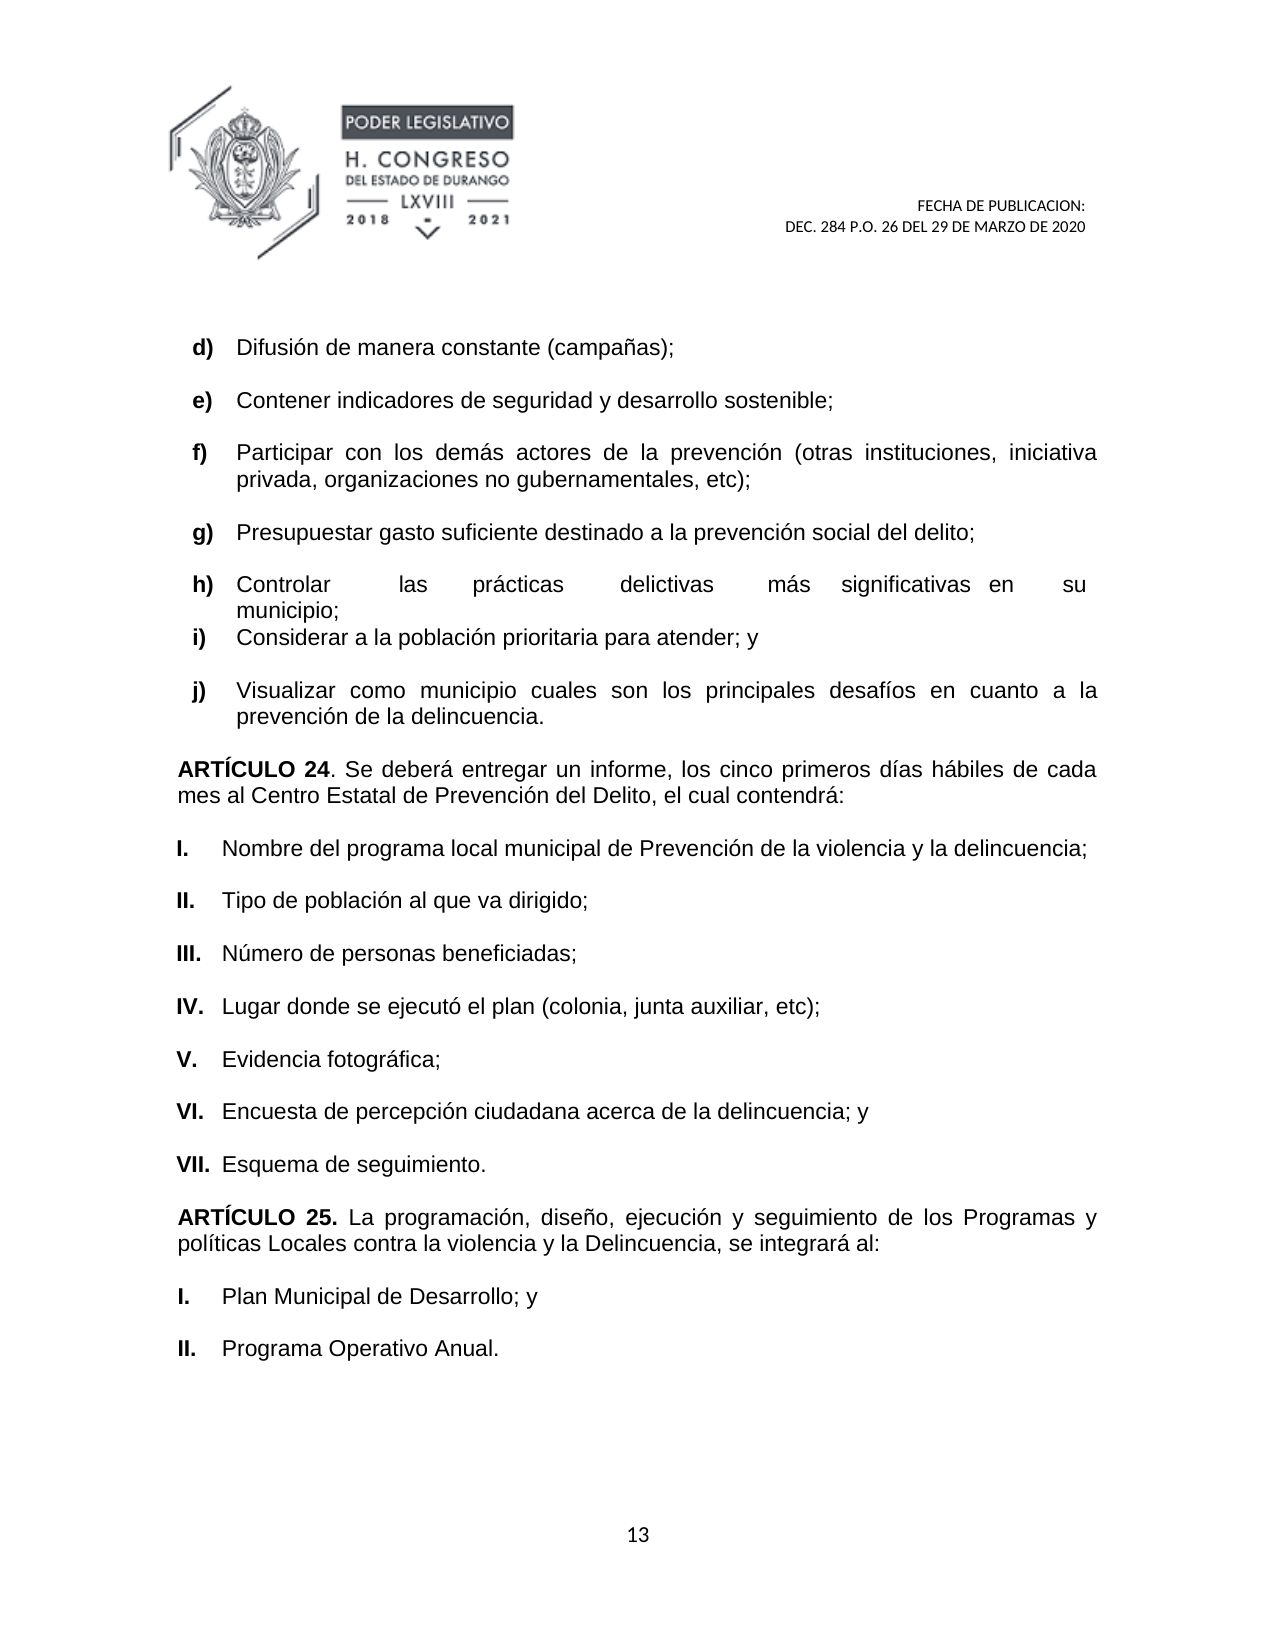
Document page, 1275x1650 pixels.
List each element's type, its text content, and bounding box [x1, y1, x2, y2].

list Nombre del programa local municipal de Prevención de la violencia y la delincuencia; [176, 835, 1098, 861]
list Contener indicadores de seguridad y desarrollo sostenible; [192, 387, 1098, 413]
list Plan Municipal de Desarrollo; y [177, 1283, 1098, 1309]
text ARTÍCULO 25. La programación, diseño, ejecución y seguimiento de los Programas y políticas Locales contra la violencia y la Delincuencia, se integrará al: [177, 1204, 1098, 1256]
picture [158, 73, 524, 262]
list Difusión de manera constante (campañas); [192, 334, 1098, 360]
list Lugar donde se ejecutó el plan (colonia, junta auxiliar, etc); [176, 993, 1098, 1019]
list Considerar a la población prioritaria para atender; y [192, 624, 1098, 650]
list Número de personas beneficiadas; [176, 940, 1098, 966]
list Participar con los demás actores de la prevención (otras instituciones, iniciativa privada, organizaciones no gubernamentales, etc); [192, 439, 1098, 492]
text ARTÍCULO 24. Se deberá entregar un informe, los cinco primeros días hábiles de cada mes al Centro Estatal de Prevención del Delito, el cual contendrá: [177, 756, 1098, 808]
list Presupuestar gasto suficiente destinado a la prevención social del delito; [192, 518, 1098, 545]
list Programa Operativo Anual. [177, 1335, 1098, 1362]
list Evidencia fotográfica; [176, 1046, 1098, 1072]
list Visualizar como municipio cuales son los principales desafíos en cuanto a la prevención de la delincuencia. [192, 677, 1098, 729]
list Esquema de seguimiento. [176, 1151, 1098, 1177]
list Encuesta de percepción ciudadana acerca de la delincuencia; y [176, 1098, 1098, 1124]
list Tipo de población al que va dirigido; [176, 887, 1098, 914]
list Controlar las prácticas delictivas más significativas en su municipio; [192, 571, 1098, 624]
